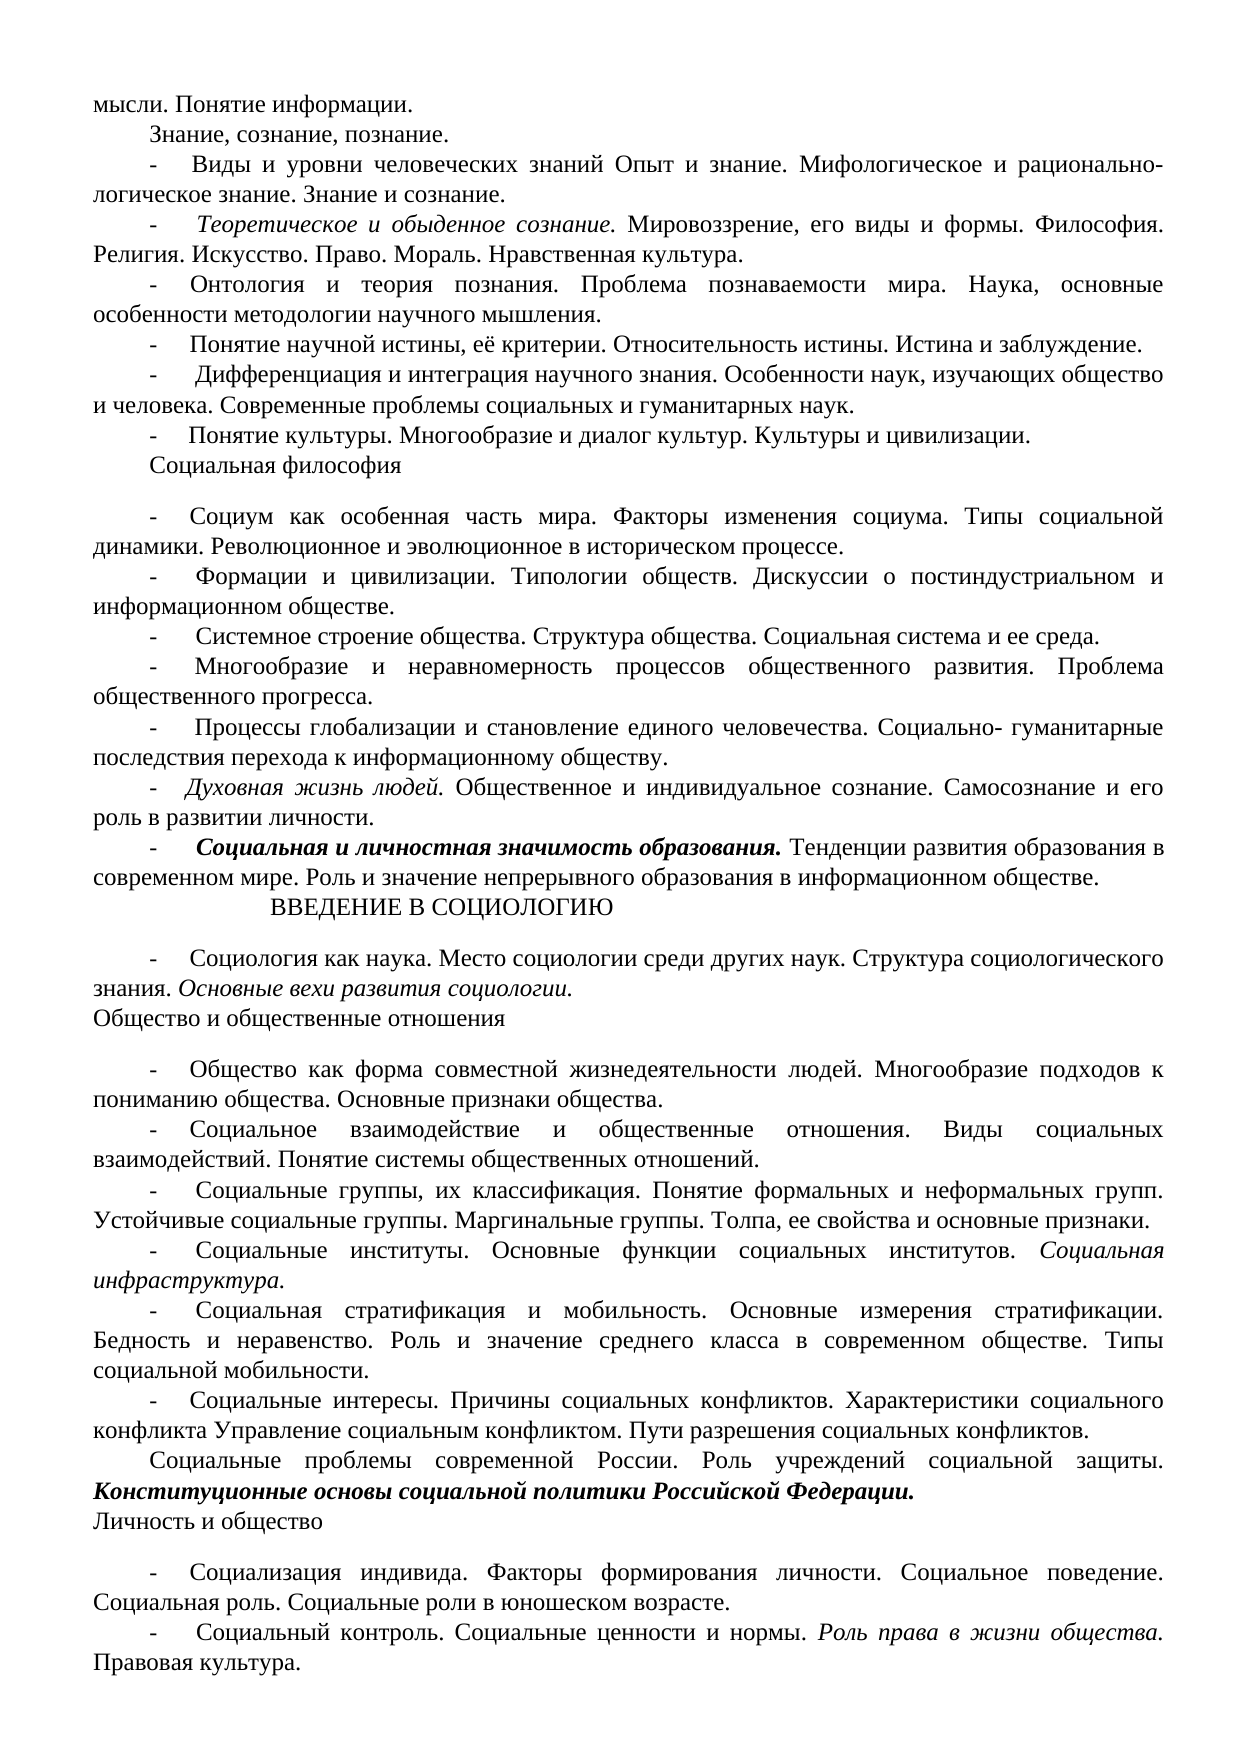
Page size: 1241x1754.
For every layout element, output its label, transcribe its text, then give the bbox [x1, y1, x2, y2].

list Социальный контроль. Социальные ценности и нормы. Роль права в жизни общества. Правовая культура. [93, 1617, 1164, 1676]
text Личность и общество [93, 1506, 1167, 1534]
list Системное строение общества. Структура общества. Социальная система и ее среда. [93, 621, 1164, 650]
text Общество и общественные отношения [93, 1003, 1167, 1032]
list Социальные интересы. Причины социальных конфликтов. Характеристики социального конфликта Управление социальным конфликтом. Пути разрешения социальных конфликтов. [93, 1385, 1164, 1444]
list Социализация индивида. Факторы формирования личности. Социальное поведение. Социальная роль. Социальные роли в юношеском возрасте. [93, 1557, 1164, 1616]
list Социальные институты. Основные функции социальных институтов. Социальная инфраструктура. [93, 1235, 1164, 1294]
list Социальное взаимодействие и общественные отношения. Виды социальных взаимодействий. Понятие системы общественных отношений. [93, 1114, 1164, 1173]
list Процессы глобализации и становление единого человечества. Социально- гуманитарные последствия перехода к информационному обществу. [93, 712, 1164, 770]
list Социум как особенная часть мира. Факторы изменения социума. Типы социальной динамики. Революционное и эволюционное в историческом процессе. [93, 501, 1164, 560]
text мысли. Понятие информации. [93, 89, 1167, 117]
text Социальные проблемы современной России. Роль учреждений социальной защиты. Конституционные основы социальной политики Российской Федерации. [93, 1446, 1164, 1504]
list Формации и цивилизации. Типологии обществ. Дискуссии о постиндустриальном и информационном обществе. [93, 561, 1164, 620]
text Социальная философия [93, 450, 1167, 479]
text Знание, сознание, познание. [93, 119, 1167, 147]
list Виды и уровни человеческих знаний Опыт и знание. Мифологическое и рационально-логическое знание. Знание и сознание. [93, 149, 1164, 208]
list Многообразие и неравномерность процессов общественного развития. Проблема общественного прогресса. [93, 651, 1164, 710]
list Социальная и личностная значимость образования. Тенденции развития образования в современном мире. Роль и значение непрерывного образования в информационном обществе. [93, 832, 1164, 891]
list Социальная стратификация и мобильность. Основные измерения стратификации. Бедность и неравенство. Роль и значение среднего класса в современном обществе. Типы социальной мобильности. [93, 1295, 1164, 1384]
list Понятие культуры. Многообразие и диалог культур. Культуры и цивилизации. [93, 420, 1167, 448]
list Онтология и теория познания. Проблема познаваемости мира. Наука, основные особенности методологии научного мышления. [93, 269, 1164, 328]
list Дифференциация и интеграция научного знания. Особенности наук, изучающих общество и человека. Современные проблемы социальных и гуманитарных наук. [93, 359, 1164, 418]
list Общество как форма совместной жизнедеятельности людей. Многообразие подходов к пониманию общества. Основные признаки общества. [93, 1054, 1164, 1113]
list Теоретическое и обыденное сознание. Мировоззрение, его виды и формы. Философия. Религия. Искусство. Право. Мораль. Нравственная культура. [93, 209, 1164, 268]
list Социология как наука. Место социологии среди других наук. Структура социологического знания. Основные вехи развития социологии. [93, 943, 1164, 1002]
list Духовная жизнь людей. Общественное и индивидуальное сознание. Самосознание и его роль в развитии личности. [93, 772, 1164, 831]
text ВВЕДЕНИЕ В СОЦИОЛОГИЮ [89, 892, 1167, 921]
list Понятие научной истины, её критерии. Относительность истины. Истина и заблуждение. [93, 329, 1164, 358]
list Социальные группы, их классификация. Понятие формальных и неформальных групп. Устойчивые социальные группы. Маргинальные группы. Толпа, ее свойства и основные признаки. [93, 1175, 1164, 1233]
